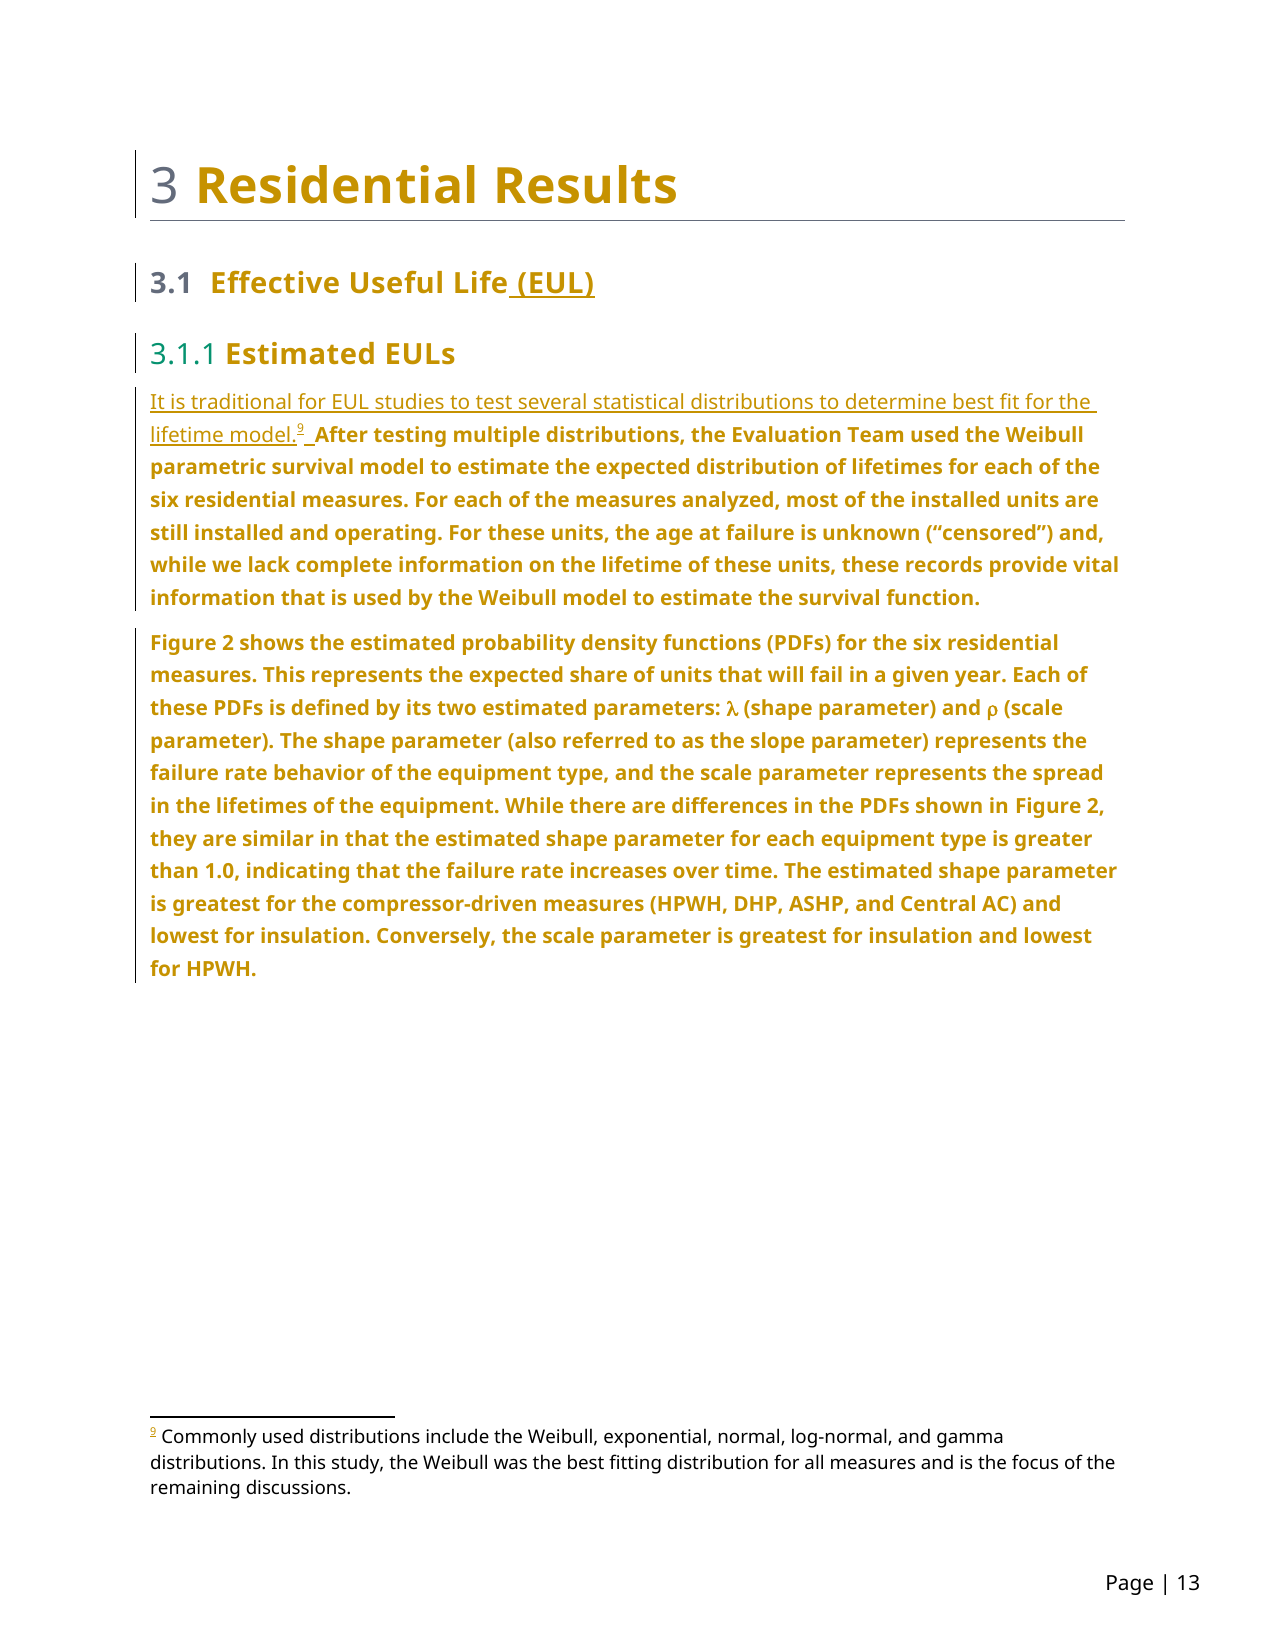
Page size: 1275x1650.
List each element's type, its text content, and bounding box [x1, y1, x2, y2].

text After testing multiple distributions, the Evaluation Team used the Weibull parametric survival model to estimate the expected distribution of lifetimes for each of the six residential measures. For each of the measures analyzed, most of the installed units are still installed and operating. For these units, the age at failure is unknown (“censored”) and, while we lack complete information on the lifetime of these units, these records provide vital information that is used by the Weibull model to estimate the survival function. [150, 387, 1125, 611]
subtitle Estimated EULs [150, 333, 1125, 373]
text Figure shows the estimated probability density functions (PDFs) for the six residential measures. This represents the expected share of units that will fail in a given year. Each of these PDFs is defined by its two estimated parameters: (shape parameter) and (scale parameter). The shape parameter (also referred to as the slope parameter) represents the failure rate behavior of the equipment type, and the scale parameter represents the spread in the lifetimes of the equipment. While there are differences in the PDFs shown in Figure , they are similar in that the estimated shape parameter for each equipment type is greater than 1.0, indicating that the failure rate increases over time. The estimated shape parameter is greatest for the compressor-driven measures (HPWH, DHP, ASHP, and Central AC) and lowest for insulation. Conversely, the scale parameter is greatest for insulation and lowest for HPWH. [150, 628, 1125, 982]
subtitle Residential Results [150, 150, 1125, 220]
subtitle Effective Useful Life [150, 263, 1125, 302]
